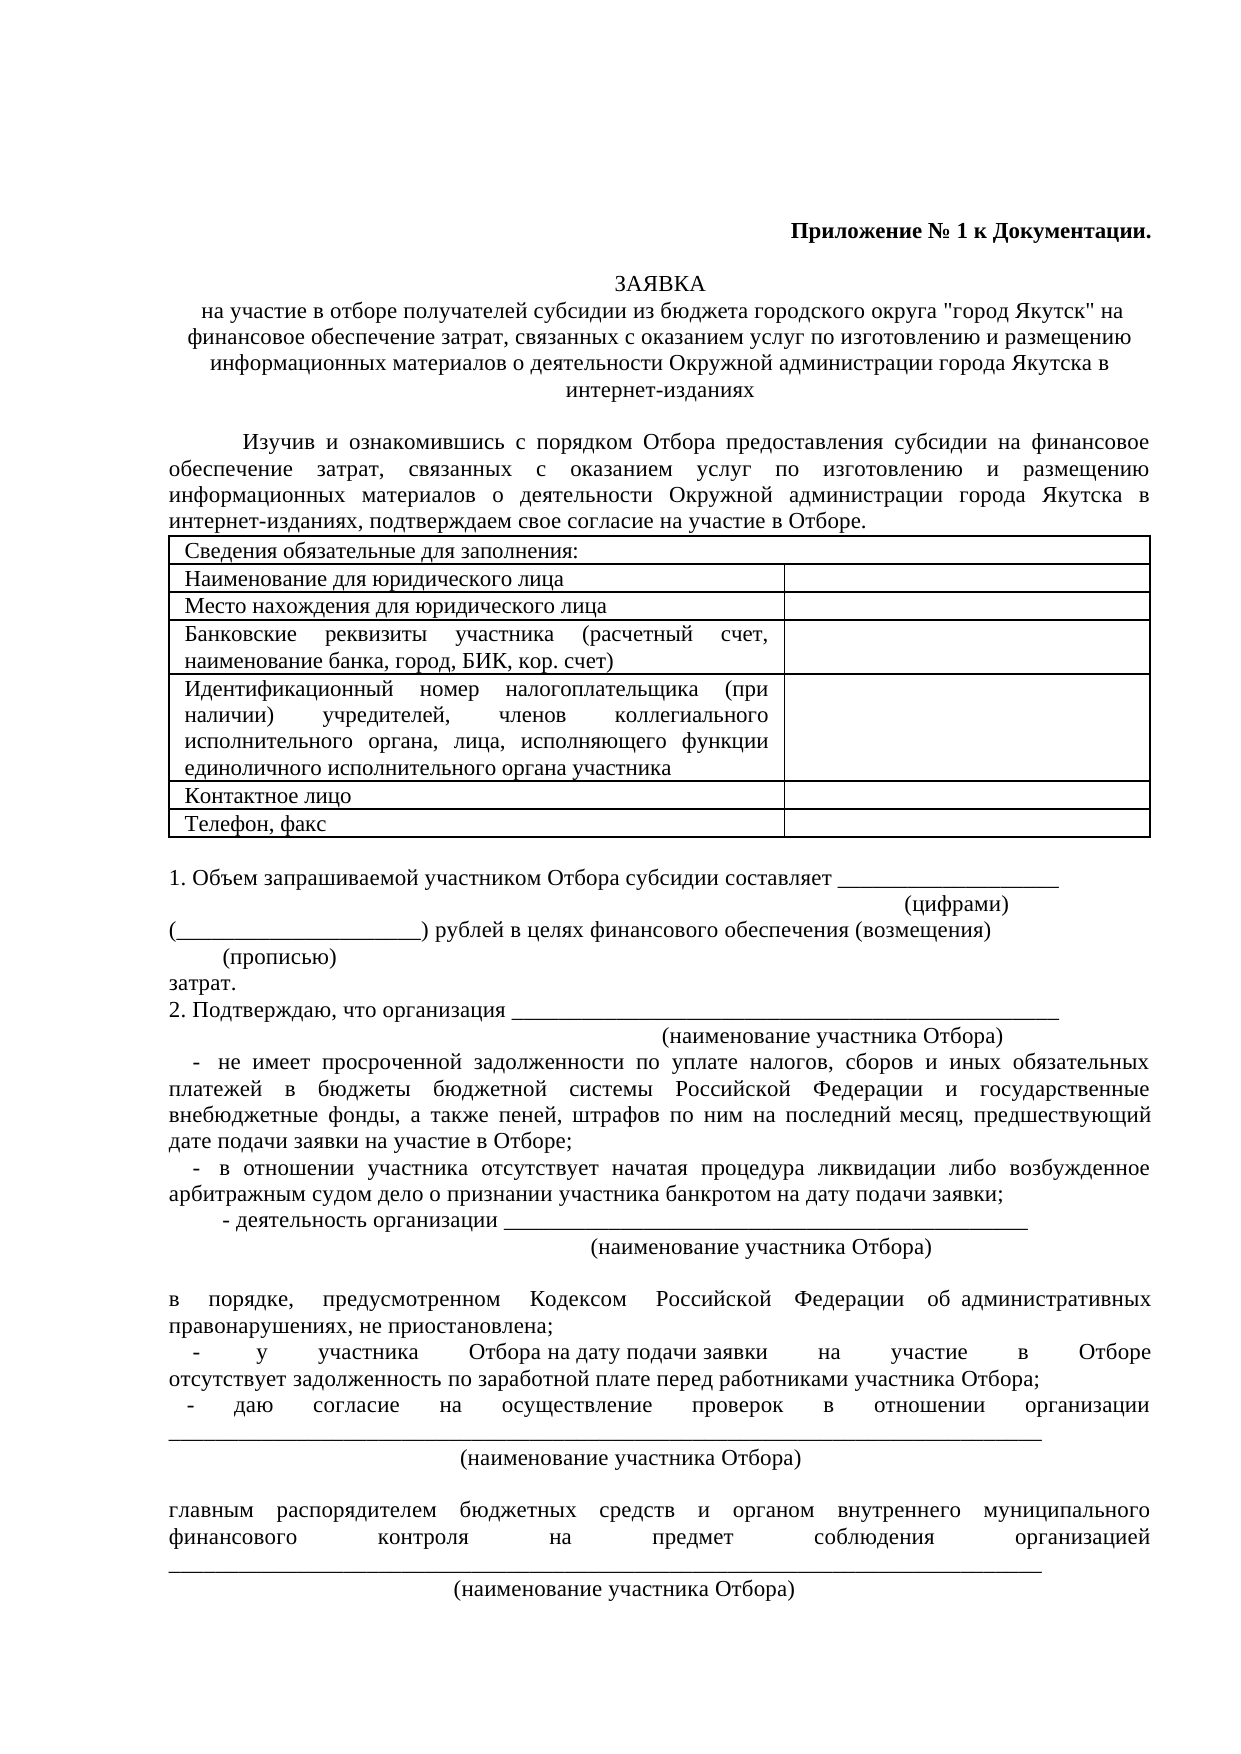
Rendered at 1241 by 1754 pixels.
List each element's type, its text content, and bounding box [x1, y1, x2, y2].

text - деятельность организации _____________________________________________ [169, 1206, 1152, 1233]
table_cell [785, 593, 1149, 619]
text - в отношении участника отсутствует начатая процедура ликвидации либо возбужденное арбитражным судом дело о признании участника банкротом на дату подачи заявки; [169, 1154, 1152, 1206]
text 1. Объем запрашиваемой участником Отбора субсидии составляет ___________________ [169, 837, 1152, 890]
table_cell Место нахождения для юридического лица [170, 593, 784, 619]
table_cell [785, 810, 1149, 836]
text главным распорядителем бюджетных средств и органом внутреннего муниципального финансового контроля на предмет соблюдения организацией ___________________________________________________________________________ [169, 1470, 1152, 1575]
table_cell Наименование для юридического лица [170, 565, 784, 591]
text (наименование участника Отбора) [169, 1022, 1152, 1048]
text в порядке, предусмотренном Кодексом Российской Федерации об административных правонарушениях, не приостановлена; [169, 1259, 1152, 1338]
table_cell Банковские реквизиты участника (расчетный счет, наименование банка, город, БИК, кор. счет) [170, 621, 784, 673]
text (_____________________) рублей в целях финансового обеспечения (возмещения) [169, 917, 1152, 943]
text затрат. [169, 969, 1152, 996]
text Приложение № 1 к Документации. [169, 218, 1152, 244]
text (наименование участника Отбора) [169, 1575, 1152, 1602]
text - у участника Отбора на дату подачи заявки на участие в Отборе отсутствует задолженность по заработной плате перед работниками участника Отбора; [169, 1338, 1152, 1391]
text (наименование участника Отбора) [169, 1233, 1152, 1259]
text ЗАЯВКА на участие в отборе получателей субсидии из бюджета городского округа "город Якутск" на финансовое обеспечение затрат, связанных с оказанием услуг по изготовлению и размещению информационных материалов о деятельности Окружной администрации города Якутска в интернет-изданиях [169, 270, 1152, 402]
table_cell Сведения обязательные для заполнения: [170, 537, 1149, 563]
text (цифрами) [169, 890, 1152, 917]
text Изучив и ознакомившись с порядком Отбора предоставления субсидии на финансовое обеспечение затрат, связанных с оказанием услуг по изготовлению и размещению информационных материалов о деятельности Окружной администрации города Якутска в интернет-изданиях, подтверждаем свое согласие на участие в Отборе. [169, 402, 1152, 534]
text (прописью) [169, 943, 1152, 969]
table_cell Телефон, факс [170, 810, 784, 836]
table_cell [785, 675, 1149, 780]
text (наименование участника Отбора) [169, 1444, 1152, 1470]
text 2. Подтверждаю, что организация _______________________________________________ [169, 996, 1152, 1022]
text - даю согласие на осуществление проверок в отношении организации ___________________________________________________________________________ [169, 1391, 1152, 1444]
table_cell [785, 782, 1149, 808]
table_cell [785, 621, 1149, 673]
table_cell Идентификационный номер налогоплательщика (при наличии) учредителей, членов коллегиального исполнительного органа, лица, исполняющего функции единоличного исполнительного органа участника [170, 675, 784, 780]
text - не имеет просроченной задолженности по уплате налогов, сборов и иных обязательных платежей в бюджеты бюджетной системы Российской Федерации и государственные внебюджетные фонды, а также пеней, штрафов по ним на последний месяц, предшествующий дате подачи заявки на участие в Отборе; [169, 1048, 1152, 1154]
table_cell [785, 565, 1149, 591]
table_cell Контактное лицо [170, 782, 784, 808]
